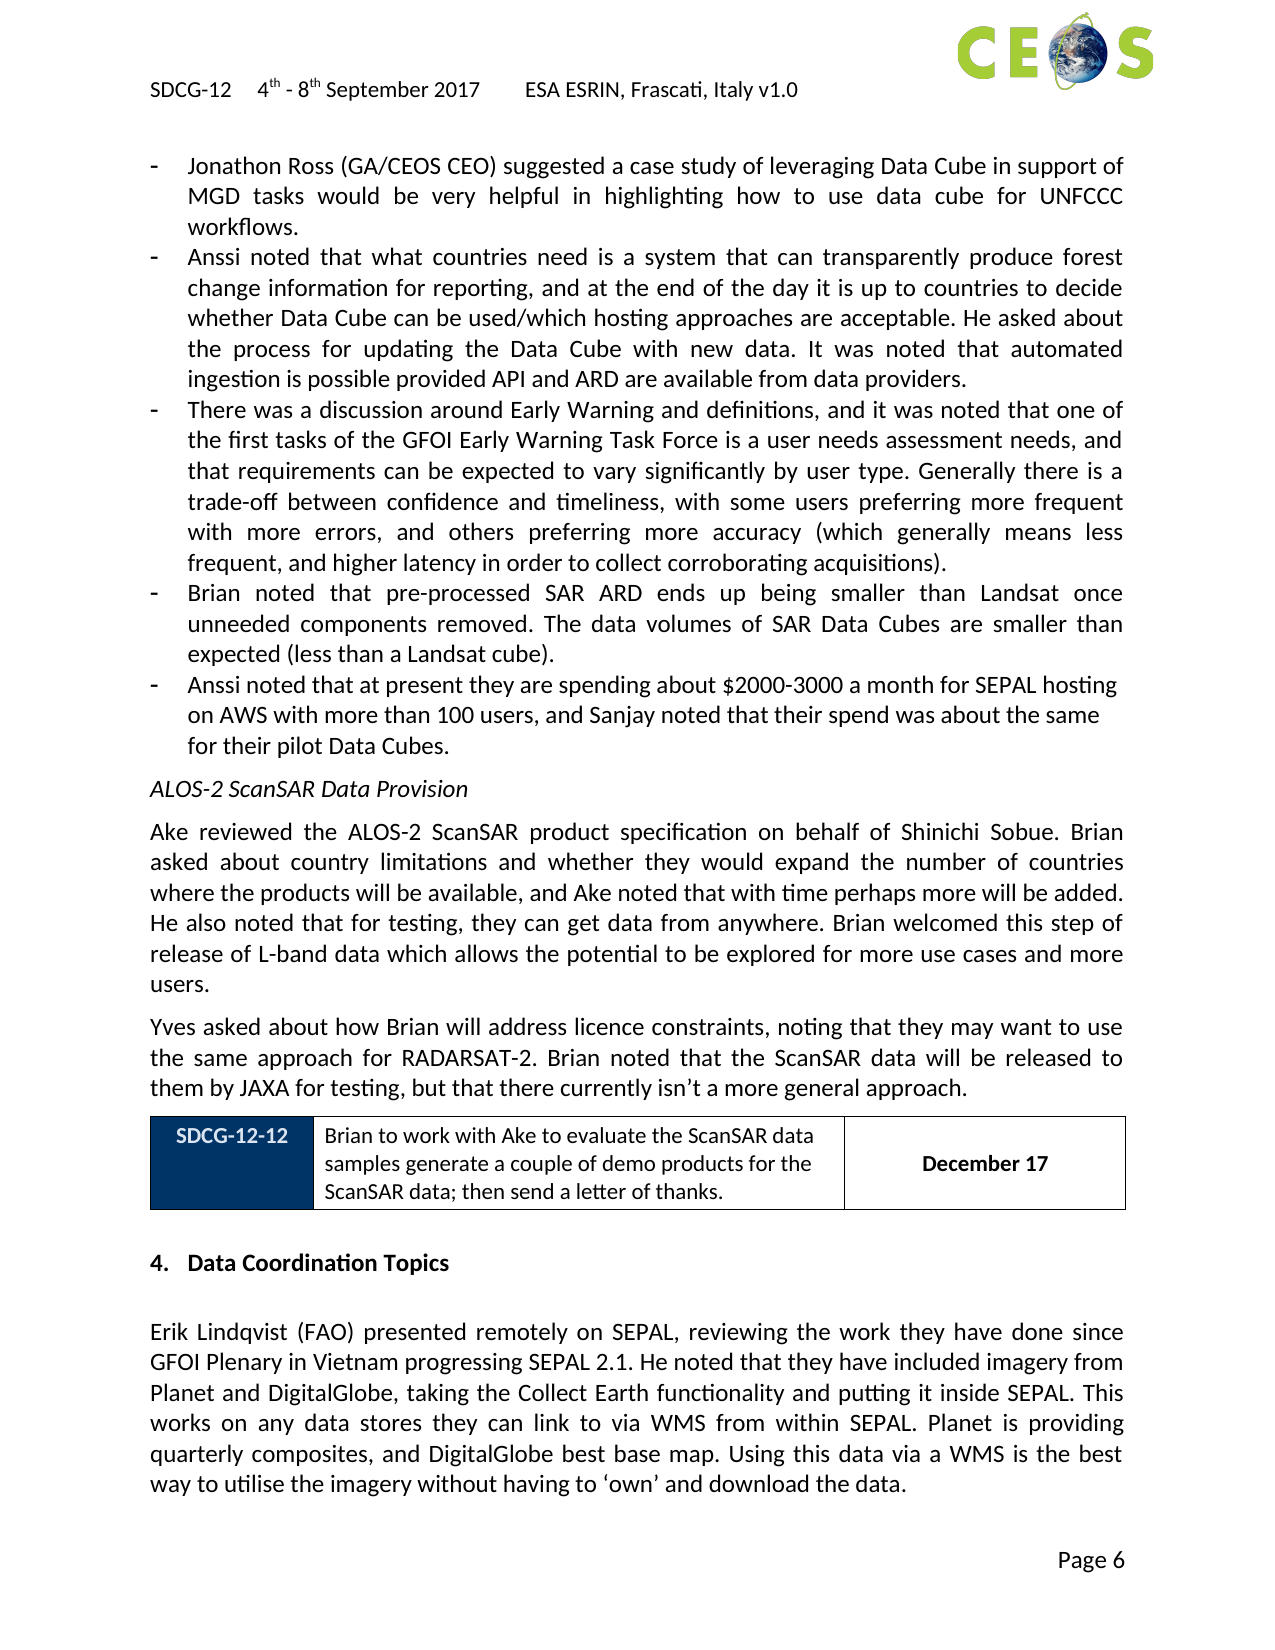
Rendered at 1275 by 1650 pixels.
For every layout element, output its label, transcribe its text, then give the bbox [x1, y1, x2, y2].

list There was a discussion around Early Warning and definitions, and it was noted that one of the first tasks of the GFOI Early Warning Task Force is a user needs assessment needs, and that requirements can be expected to vary significantly by user type. Generally there is a trade-off between confidence and timeliness, with some users preferring more frequent with more errors, and others preferring more accuracy (which generally means less frequent, and higher latency in order to collect corroborating acquisitions). [150, 394, 1125, 577]
list Anssi noted that at present they are spending about $2000-3000 a month for SEPAL hosting on AWS with more than 100 users, and Sanjay noted that their spend was about the same for their pilot Data Cubes. [150, 669, 1125, 760]
table_header Brian to work with Ake to evaluate the ScanSAR data samples generate a couple of demo products for the ScanSAR data; then send a letter of thanks. [314, 1117, 844, 1209]
table_header December 17 [845, 1117, 1125, 1209]
text Yves asked about how Brian will address licence constraints, noting that they may want to use the same approach for RADARSAT-2. Brian noted that the ScanSAR data will be released to them by JAXA for testing, but that there currently isn’t a more general approach. [150, 1012, 1125, 1103]
list Anssi noted that what countries need is a system that can transparently produce forest change information for reporting, and at the end of the day it is up to countries to decide whether Data Cube can be used/which hosting approaches are acceptable. He asked about the process for updating the Data Cube with new data. It was noted that automated ingestion is possible provided API and ARD are available from data providers. [150, 242, 1125, 394]
list Jonathon Ross (GA/CEOS CEO) suggested a case study of leveraging Data Cube in support of MGD tasks would be very helpful in highlighting how to use data cube for UNFCCC workflows. [150, 150, 1125, 242]
text Erik Lindqvist (FAO) presented remotely on SEPAL, reviewing the work they have done since GFOI Plenary in Vietnam progressing SEPAL 2.1. He noted that they have included imagery from Planet and DigitalGlobe, taking the Collect Earth functionality and putting it inside SEPAL. This works on any data stores they can link to via WMS from within SEPAL. Planet is providing quarterly composites, and DigitalGlobe best base map. Using this data via a WMS is the best way to utilise the imagery without having to ‘own’ and download the data. [150, 1316, 1125, 1499]
text ALOS-2 ScanSAR Data Provision [150, 773, 1125, 803]
picture [957, 12, 1154, 90]
table_header SDCG-12-12 [151, 1117, 313, 1209]
list Brian noted that pre-processed SAR ARD ends up being smaller than Landsat once unneeded components removed. The data volumes of SAR Data Cubes are smaller than expected (less than a Landsat cube). [150, 577, 1125, 669]
text Ake reviewed the ALOS-2 ScanSAR product specification on behalf of Shinichi Sobue. Brian asked about country limitations and whether they would expand the number of countries where the products will be available, and Ake noted that with time perhaps more will be added. He also noted that for testing, they can get data from anywhere. Brian welcomed this step of release of L-band data which allows the potential to be explored for more use cases and more users. [150, 816, 1125, 999]
list Data Coordination Topics [150, 1248, 1125, 1278]
